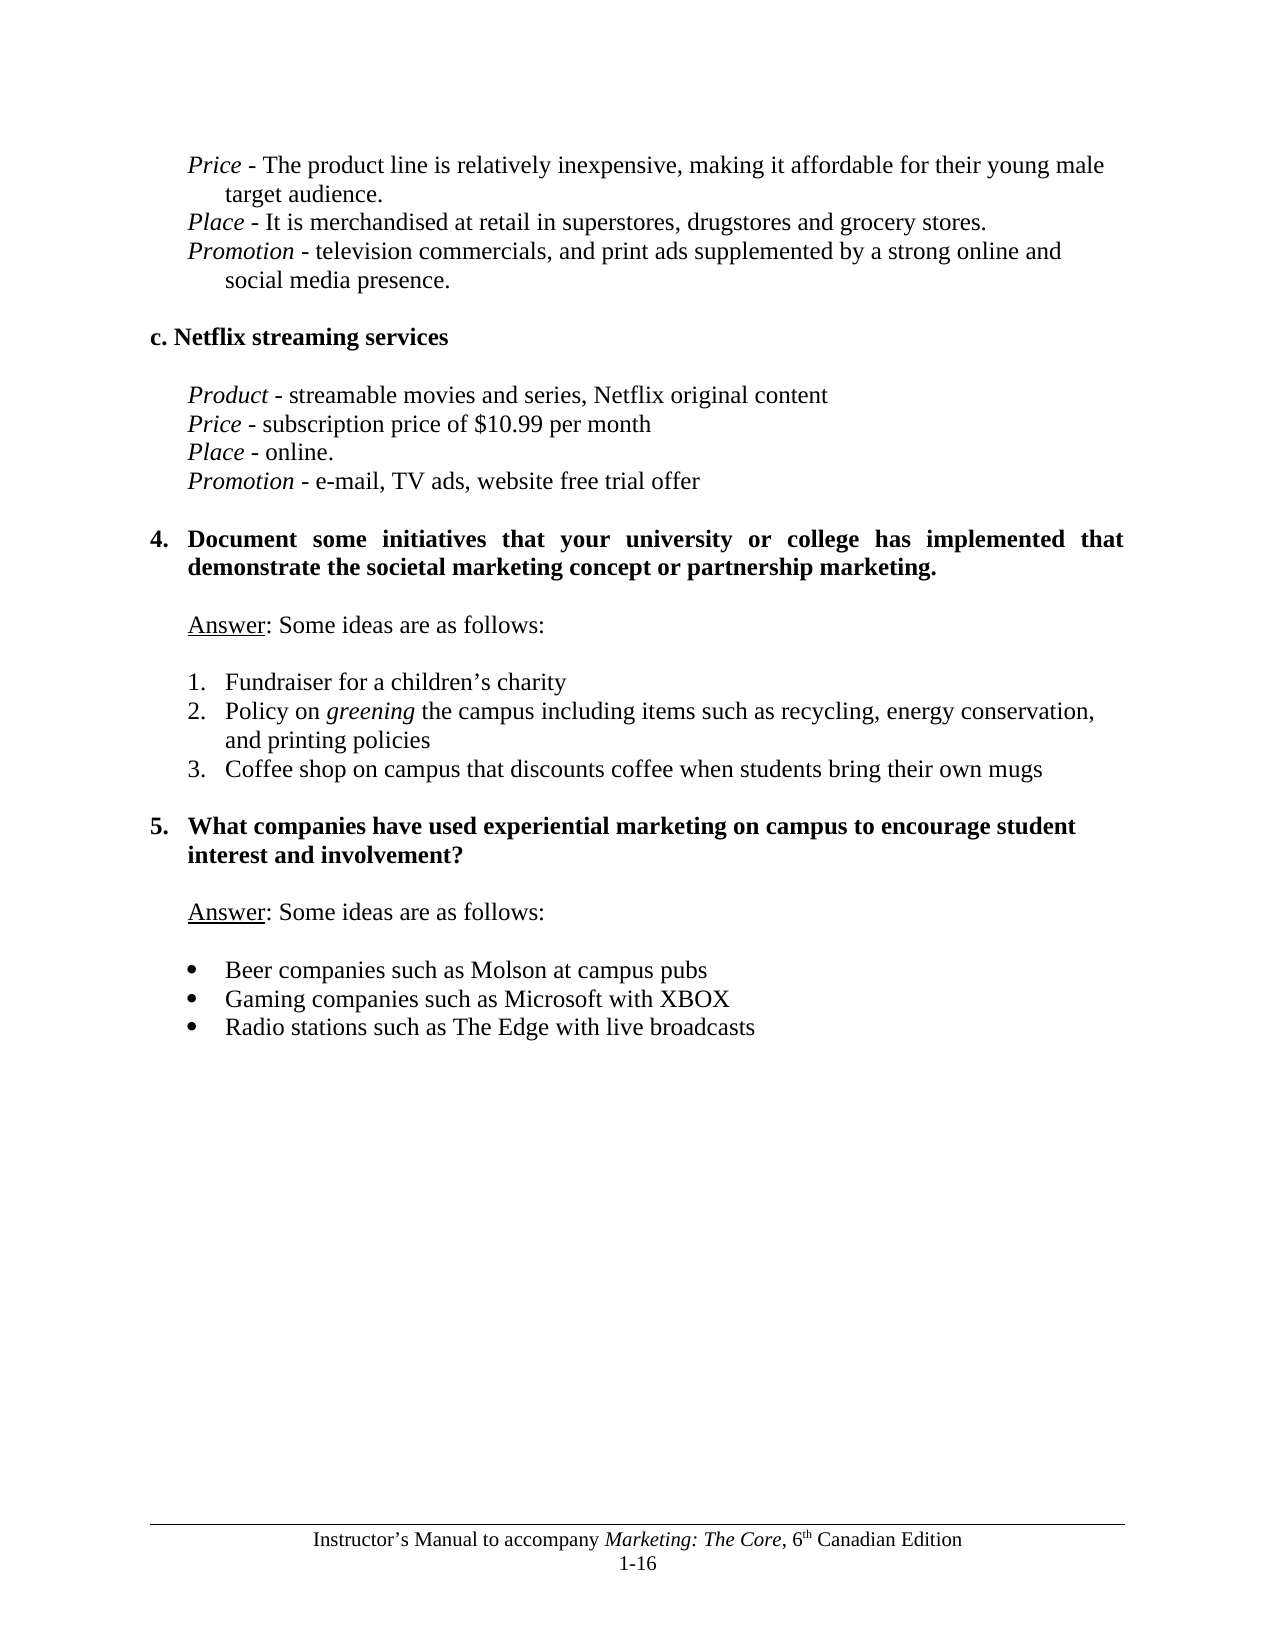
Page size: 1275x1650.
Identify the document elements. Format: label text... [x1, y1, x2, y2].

text Price - The product line is relatively inexpensive, making it affordable for their young male target audience. [187, 150, 1125, 207]
text Promotion - e-mail, TV ads, website free trial offer [75, 466, 1125, 495]
list Fundraiser for a children’s charity [187, 667, 1125, 696]
list Gaming companies such as Microsoft with XBOX [187, 984, 1125, 1012]
text Price - subscription price of $10.99 per month [75, 409, 1125, 437]
list Document some initiatives that your university or college has implemented that demonstrate the societal marketing concept or partnership marketing. [150, 524, 1125, 581]
text Promotion - television commercials, and print ads supplemented by a strong online and social media presence. [187, 236, 1125, 294]
text Answer: Some ideas are as follows: [150, 610, 1125, 639]
list Beer companies such as Molson at campus pubs [187, 955, 1125, 984]
list What companies have used experiential marketing on campus to encourage student interest and involvement? [150, 811, 1125, 869]
text c. Netflix streaming services [150, 322, 1125, 351]
text Place - online. [150, 437, 1125, 466]
list Radio stations such as The Edge with live broadcasts [187, 1012, 1125, 1041]
text Product - streamable movies and series, Netflix original content [187, 380, 1125, 409]
list Policy on greening the campus including items such as recycling, energy conservation, and printing policies [187, 696, 1125, 754]
list Coffee shop on campus that discounts coffee when students bring their own mugs [187, 754, 1125, 782]
text Place - It is merchandised at retail in superstores, drugstores and grocery stores. [187, 207, 1125, 236]
text Answer: Some ideas are as follows: [150, 897, 1125, 926]
